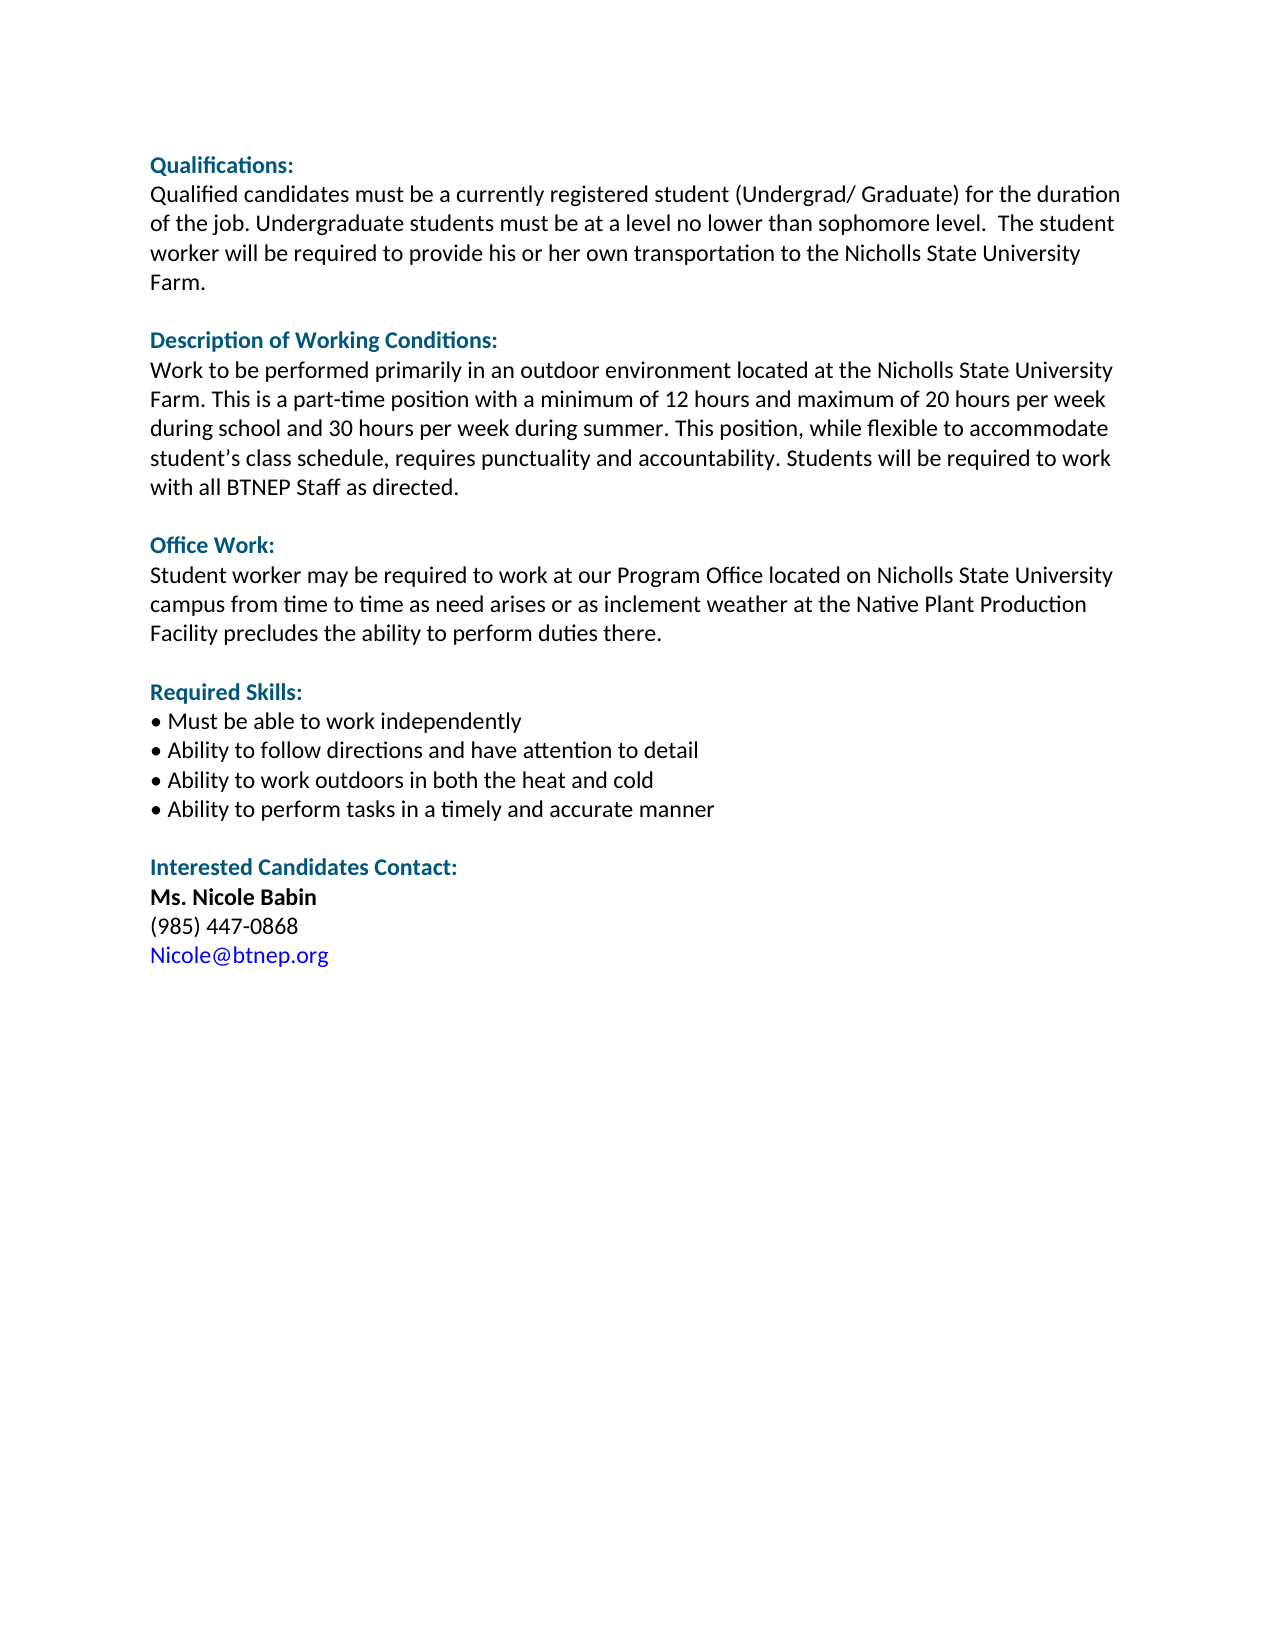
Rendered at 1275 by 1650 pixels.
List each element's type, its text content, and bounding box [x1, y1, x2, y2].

text • Must be able to work independently [150, 706, 1125, 735]
text Qualifications: [150, 150, 1125, 179]
text • Ability to follow directions and have attention to detail [150, 735, 1125, 765]
text Ms. Nicole Babin [150, 882, 1125, 911]
text Required Skills: [150, 677, 1125, 706]
text Work to be performed primarily in an outdoor environment located at the Nicholls State University Farm. This is a part-time position with a minimum of 12 hours and maximum of 20 hours per week during school and 30 hours per week during summer. This position, while flexible to accommodate student’s class schedule, requires punctuality and accountability. Students will be required to work with all BTNEP Staff as directed. [150, 355, 1125, 501]
text Student worker may be required to work at our Program Office located on Nicholls State University campus from time to time as need arises or as inclement weather at the Native Plant Production Facility precludes the ability to perform duties there. [150, 560, 1125, 648]
text Office Work: [150, 531, 1125, 560]
text Qualified candidates must be a currently registered student (Undergrad/ Graduate) for the duration of the job. Undergraduate students must be at a level no lower than sophomore level. The student worker will be required to provide his or her own transportation to the Nicholls State University Farm. [150, 179, 1125, 296]
text • Ability to perform tasks in a timely and accurate manner [150, 794, 1125, 823]
text Nicole@btnep.org [150, 940, 1125, 969]
text Interested Candidates Contact: [150, 852, 1125, 882]
text (985) 447-0868 [150, 911, 1125, 940]
text • Ability to work outdoors in both the heat and cold [150, 765, 1125, 794]
text Description of Working Conditions: [150, 326, 1125, 355]
